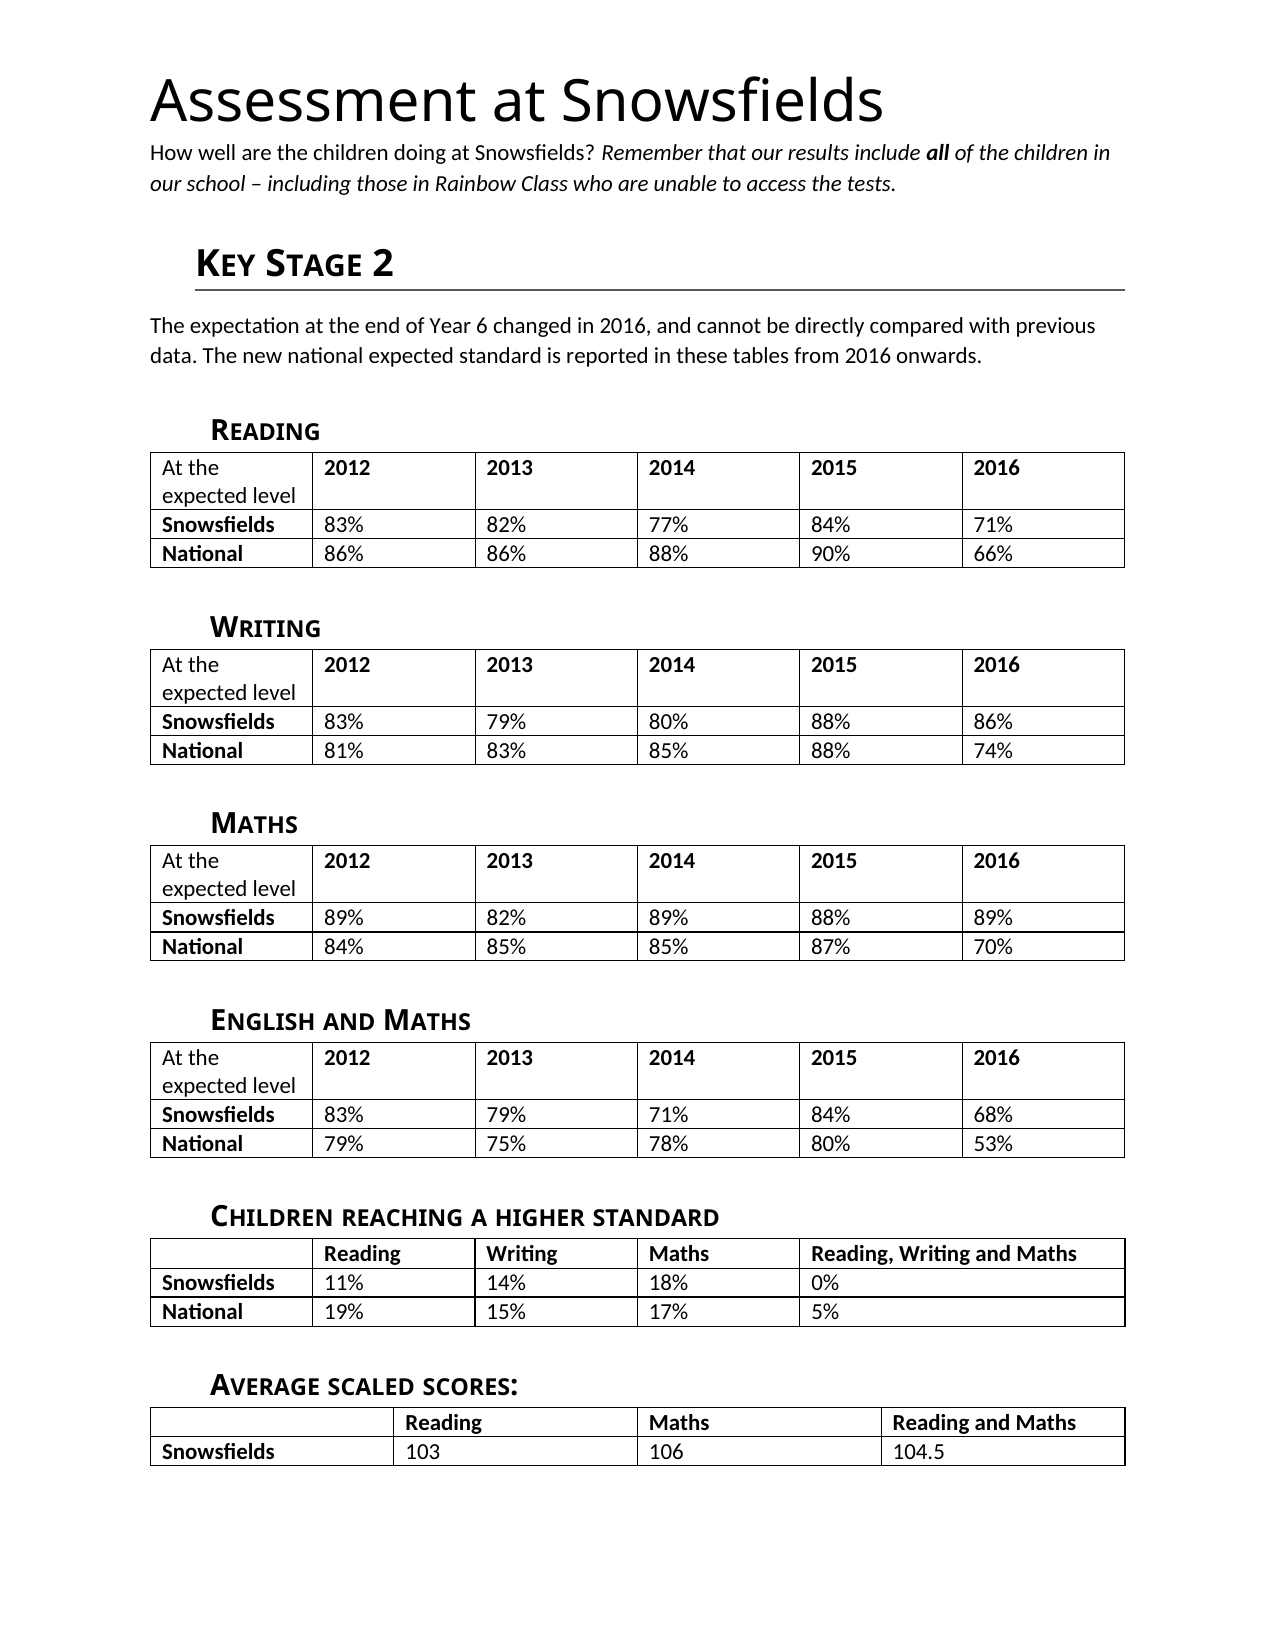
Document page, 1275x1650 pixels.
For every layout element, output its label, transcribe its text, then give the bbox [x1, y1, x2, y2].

table_header 2014 [638, 650, 799, 706]
table_header 2013 [476, 1043, 637, 1099]
subtitle Reading [210, 409, 1125, 449]
table_cell 82% [476, 510, 637, 538]
table_cell 86% [313, 539, 475, 567]
table_cell 11% [313, 1269, 474, 1296]
table_cell 75% [476, 1129, 637, 1157]
table_header At the expected level [151, 453, 312, 509]
table_cell 53% [963, 1129, 1124, 1157]
subtitle Key Stage 2 [195, 236, 1125, 289]
table_header 2015 [800, 650, 962, 706]
table_cell 88% [800, 736, 962, 764]
table_cell 77% [638, 510, 799, 538]
table_cell 74% [963, 736, 1124, 764]
table_header 2012 [313, 846, 475, 902]
table_cell 85% [638, 736, 799, 764]
title Assessment at Snowsfields [150, 59, 1125, 138]
table_cell 15% [476, 1298, 637, 1326]
table_cell Snowsfields [151, 1269, 312, 1296]
table_header At the expected level [151, 846, 312, 902]
table_cell 103 [394, 1437, 637, 1465]
table_header 2014 [638, 1043, 799, 1099]
table_header 2015 [800, 846, 962, 902]
table_header 2012 [313, 453, 475, 509]
table_header 2016 [963, 846, 1124, 902]
table_header Reading [313, 1239, 474, 1267]
table_cell 88% [638, 539, 799, 567]
table_cell 88% [800, 707, 962, 735]
table_cell 14% [476, 1269, 637, 1296]
table_header Maths [638, 1239, 799, 1267]
table_cell 18% [638, 1269, 799, 1296]
table_cell 68% [963, 1100, 1124, 1128]
table_cell Snowsfields [151, 510, 312, 538]
table_cell 83% [313, 510, 475, 538]
subtitle Writing [210, 606, 1125, 646]
subtitle English and Maths [210, 999, 1125, 1039]
table_cell 83% [313, 707, 475, 735]
table_cell 5% [800, 1298, 1124, 1326]
table_header Reading, Writing and Maths [800, 1239, 1124, 1267]
table_cell 17% [638, 1298, 799, 1326]
table_cell 79% [476, 707, 637, 735]
subtitle Average scaled scores: [210, 1364, 1125, 1404]
table_cell 89% [638, 903, 799, 931]
table_cell 87% [800, 933, 962, 960]
table_cell 88% [800, 903, 962, 931]
table_header 2013 [476, 846, 637, 902]
table_cell 83% [476, 736, 637, 764]
table_cell 85% [476, 933, 637, 960]
table_cell 106 [638, 1437, 881, 1465]
table_cell National [151, 1129, 312, 1157]
table_cell 79% [476, 1100, 637, 1128]
table_header Reading and Maths [882, 1408, 1124, 1436]
table_cell 84% [800, 510, 962, 538]
table_cell 78% [638, 1129, 799, 1157]
subtitle Maths [210, 802, 1125, 842]
table_cell 80% [638, 707, 799, 735]
table_header 2016 [963, 650, 1124, 706]
table_cell National [151, 736, 312, 764]
table_header 2016 [963, 453, 1124, 509]
table_cell Snowsfields [151, 707, 312, 735]
table_cell National [151, 933, 312, 960]
table_header At the expected level [151, 1043, 312, 1099]
table_cell 80% [800, 1129, 962, 1157]
table_header [151, 1408, 393, 1436]
table_header 2012 [313, 1043, 475, 1099]
text The expectation at the end of Year 6 changed in 2016, and cannot be directly compared with previous data. The new national expected standard is reported in these tables from 2016 onwards. [150, 311, 1125, 369]
table_cell Snowsfields [151, 1437, 393, 1465]
table_cell 19% [313, 1298, 474, 1326]
table_header 2013 [476, 650, 637, 706]
table_cell 66% [963, 539, 1124, 567]
table_header At the expected level [151, 650, 312, 706]
table_cell 89% [963, 903, 1124, 931]
text How well are the children doing at Snowsfields? Remember that our results include all of the children in our school – including those in Rainbow Class who are unable to access the tests. [150, 138, 1125, 197]
table_cell 90% [800, 539, 962, 567]
table_cell 82% [476, 903, 637, 931]
table_cell 85% [638, 933, 799, 960]
subtitle Children reaching a higher standard [210, 1196, 1125, 1235]
table_header 2015 [800, 1043, 962, 1099]
table_header Reading [394, 1408, 637, 1436]
table_header 2014 [638, 846, 799, 902]
table_cell 86% [963, 707, 1124, 735]
table_cell 84% [313, 933, 475, 960]
table_cell 81% [313, 736, 475, 764]
table_cell Snowsfields [151, 903, 312, 931]
table_cell 79% [313, 1129, 475, 1157]
table_cell National [151, 539, 312, 567]
table_header [151, 1239, 312, 1267]
table_cell 83% [313, 1100, 475, 1128]
table_header 2016 [963, 1043, 1124, 1099]
table_cell 71% [638, 1100, 799, 1128]
table_header 2012 [313, 650, 475, 706]
table_header 2013 [476, 453, 637, 509]
table_cell Snowsfields [151, 1100, 312, 1128]
table_cell 84% [800, 1100, 962, 1128]
table_cell 86% [476, 539, 637, 567]
table_cell 89% [313, 903, 475, 931]
table_cell 71% [963, 510, 1124, 538]
table_header Writing [476, 1239, 637, 1267]
table_header Maths [638, 1408, 881, 1436]
table_cell 0% [800, 1269, 1124, 1296]
table_cell National [151, 1298, 312, 1326]
table_cell 70% [963, 933, 1124, 960]
table_header 2015 [800, 453, 962, 509]
table_cell 104.5 [882, 1437, 1124, 1465]
table_header 2014 [638, 453, 799, 509]
